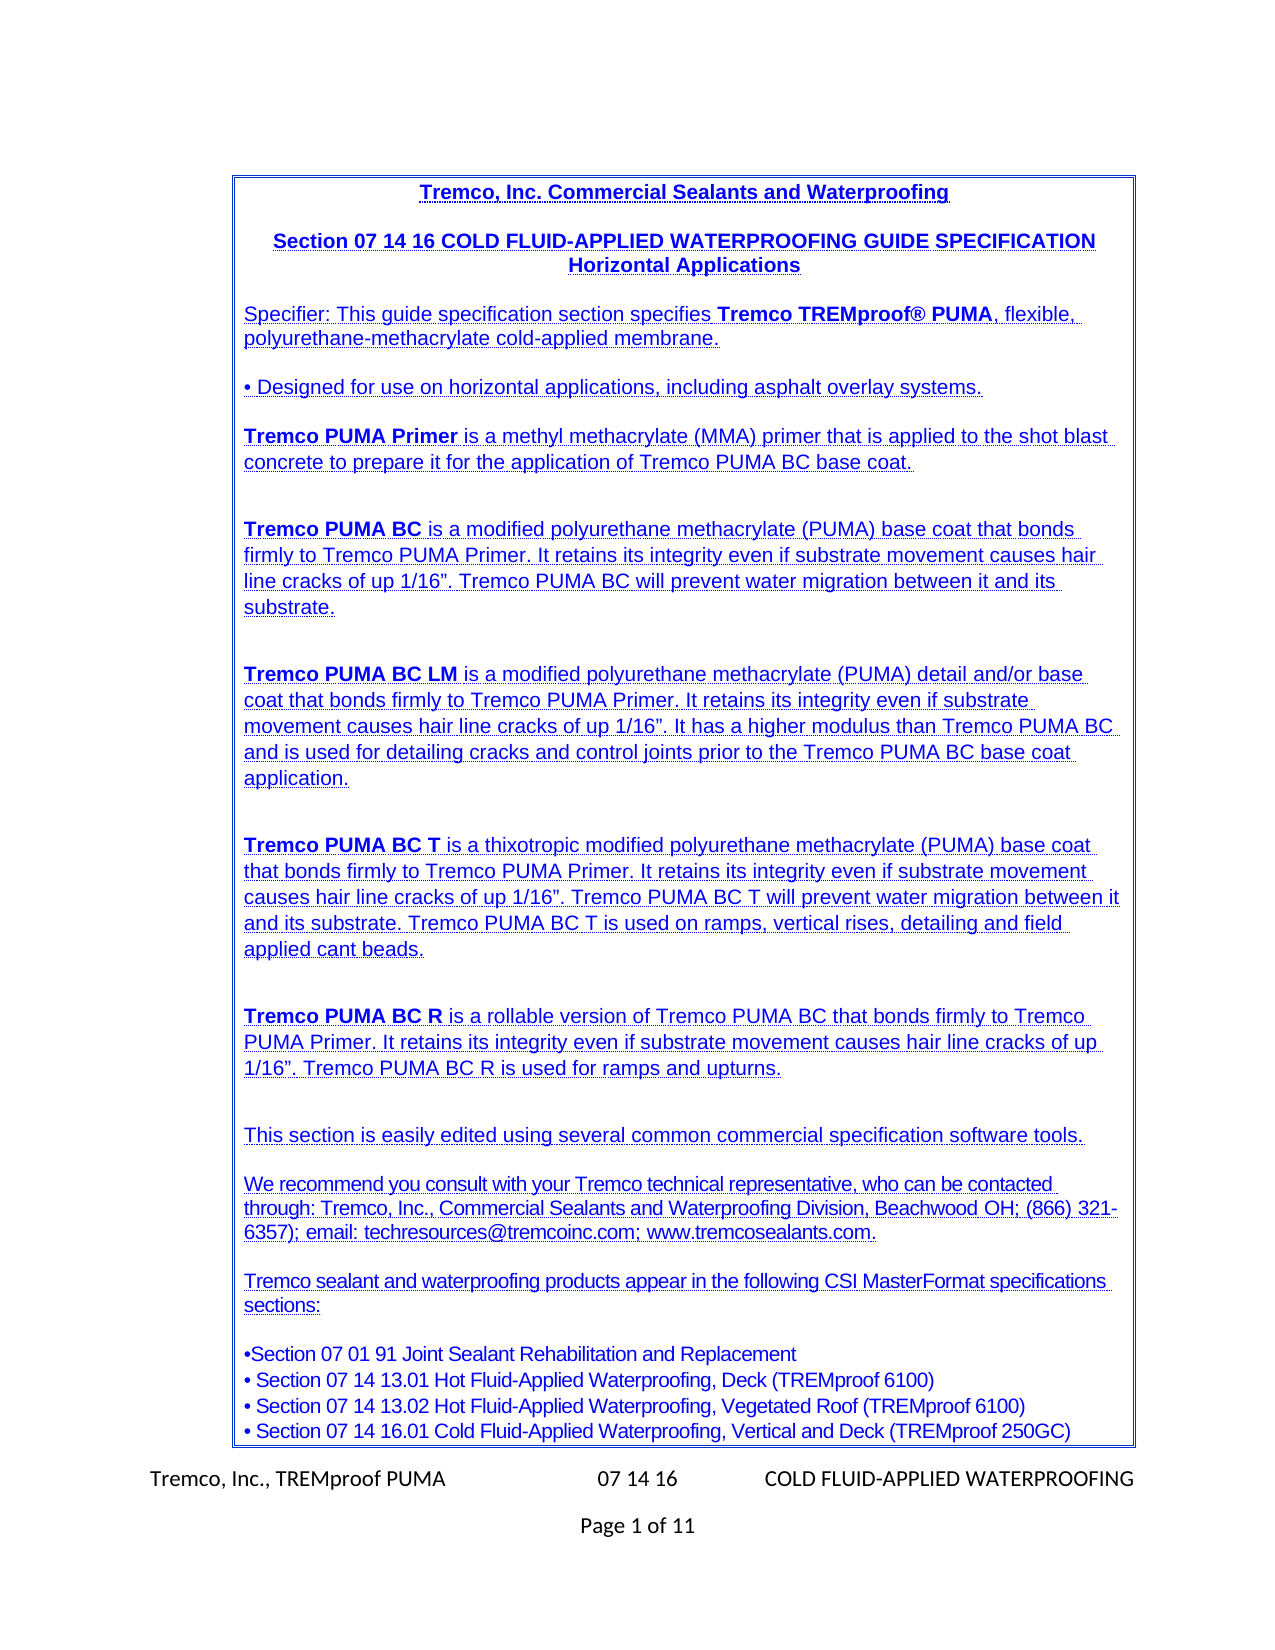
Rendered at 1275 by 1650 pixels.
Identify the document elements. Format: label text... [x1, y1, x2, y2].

text Tremco, Inc. Commercial Sealants and Waterproofing [235, 178, 1133, 204]
text Section 07 14 16 COLD FLUID-APPLIED WATERPROOFING GUIDE SPECIFICATION Horizontal Applications [235, 224, 1133, 277]
text Tremco sealant and waterproofing products appear in the following CSI MasterFormat specifications sections: [235, 1264, 1133, 1317]
text • Designed for use on horizontal applications, including asphalt overlay systems. [235, 370, 1133, 399]
text Tremco PUMA BC R is a rollable version of Tremco PUMA BC that bonds firmly to Tremco PUMA Primer. It retains its integrity even if substrate movement causes hair line cracks of up 1/16”. Tremco PUMA BC R is used for ramps and upturns. [235, 999, 1133, 1079]
text Tremco PUMA Primer is a methyl methacrylate (MMA) primer that is applied to the shot blast concrete to prepare it for the application of Tremco PUMA BC base coat. [235, 419, 1133, 474]
text Tremco PUMA TC is a methyl methacrylate (MMA) top coat that is applied after Tremco PUMA WC has cured. Interlaminary adhesion to Tremco PUMA WC is exceedingly strong. The top coat affords excellent abrasion resistance, UV stability and chemical resistance to complete the TREMproof PUMA system. This section is easily edited using several common commercial specification software tools. [235, 1118, 1133, 1147]
text We recommend you consult with your Tremco technical representative, who can be contacted through: Tremco, Inc., Commercial Sealants and Waterproofing Division, Beachwood OH; (866) 321-6357); email: techresources@tremcoinc.com; www.tremcosealants.com. [235, 1167, 1133, 1244]
text • Section 07 14 13.01 Hot Fluid-Applied Waterproofing, Deck (TREMproof 6100) [235, 1362, 1133, 1388]
text Specifier: This guide specification section specifies Tremco TREMproof® PUMA, flexible, polyurethane-methacrylate cold-applied membrane. [235, 297, 1133, 350]
text • Section 07 14 16.01 Cold Fluid-Applied Waterproofing, Vertical and Deck (TREMproof 250GC) [235, 1414, 1133, 1445]
text Tremco PUMA BC is a modified polyurethane methacrylate (PUMA) base coat that bonds firmly to Tremco PUMA Primer. It retains its integrity even if substrate movement causes hair line cracks of up 1/16”. Tremco PUMA BC will prevent water migration between it and its substrate. [235, 512, 1133, 619]
text Tremco PUMA BC LM is a modified polyurethane methacrylate (PUMA) detail and/or base coat that bonds firmly to Tremco PUMA Primer. It retains its integrity even if substrate movement causes hair line cracks of up 1/16”. It has a higher modulus than Tremco PUMA BC and is used for detailing cracks and control joints prior to the Tremco PUMA BC base coat application. [235, 657, 1133, 789]
text • Section 07 14 13.02 Hot Fluid-Applied Waterproofing, Vegetated Roof (TREMproof 6100) [235, 1388, 1133, 1414]
text •Section 07 01 91 Joint Sealant Rehabilitation and Replacement [235, 1337, 1133, 1362]
text Tremco PUMA BC T is a thixotropic modified polyurethane methacrylate (PUMA) base coat that bonds firmly to Tremco PUMA Primer. It retains its integrity even if substrate movement causes hair line cracks of up 1/16”. Tremco PUMA BC T will prevent water migration between it and its substrate. Tremco PUMA BC T is used on ramps, vertical rises, detailing and field applied cant beads. [235, 828, 1133, 960]
